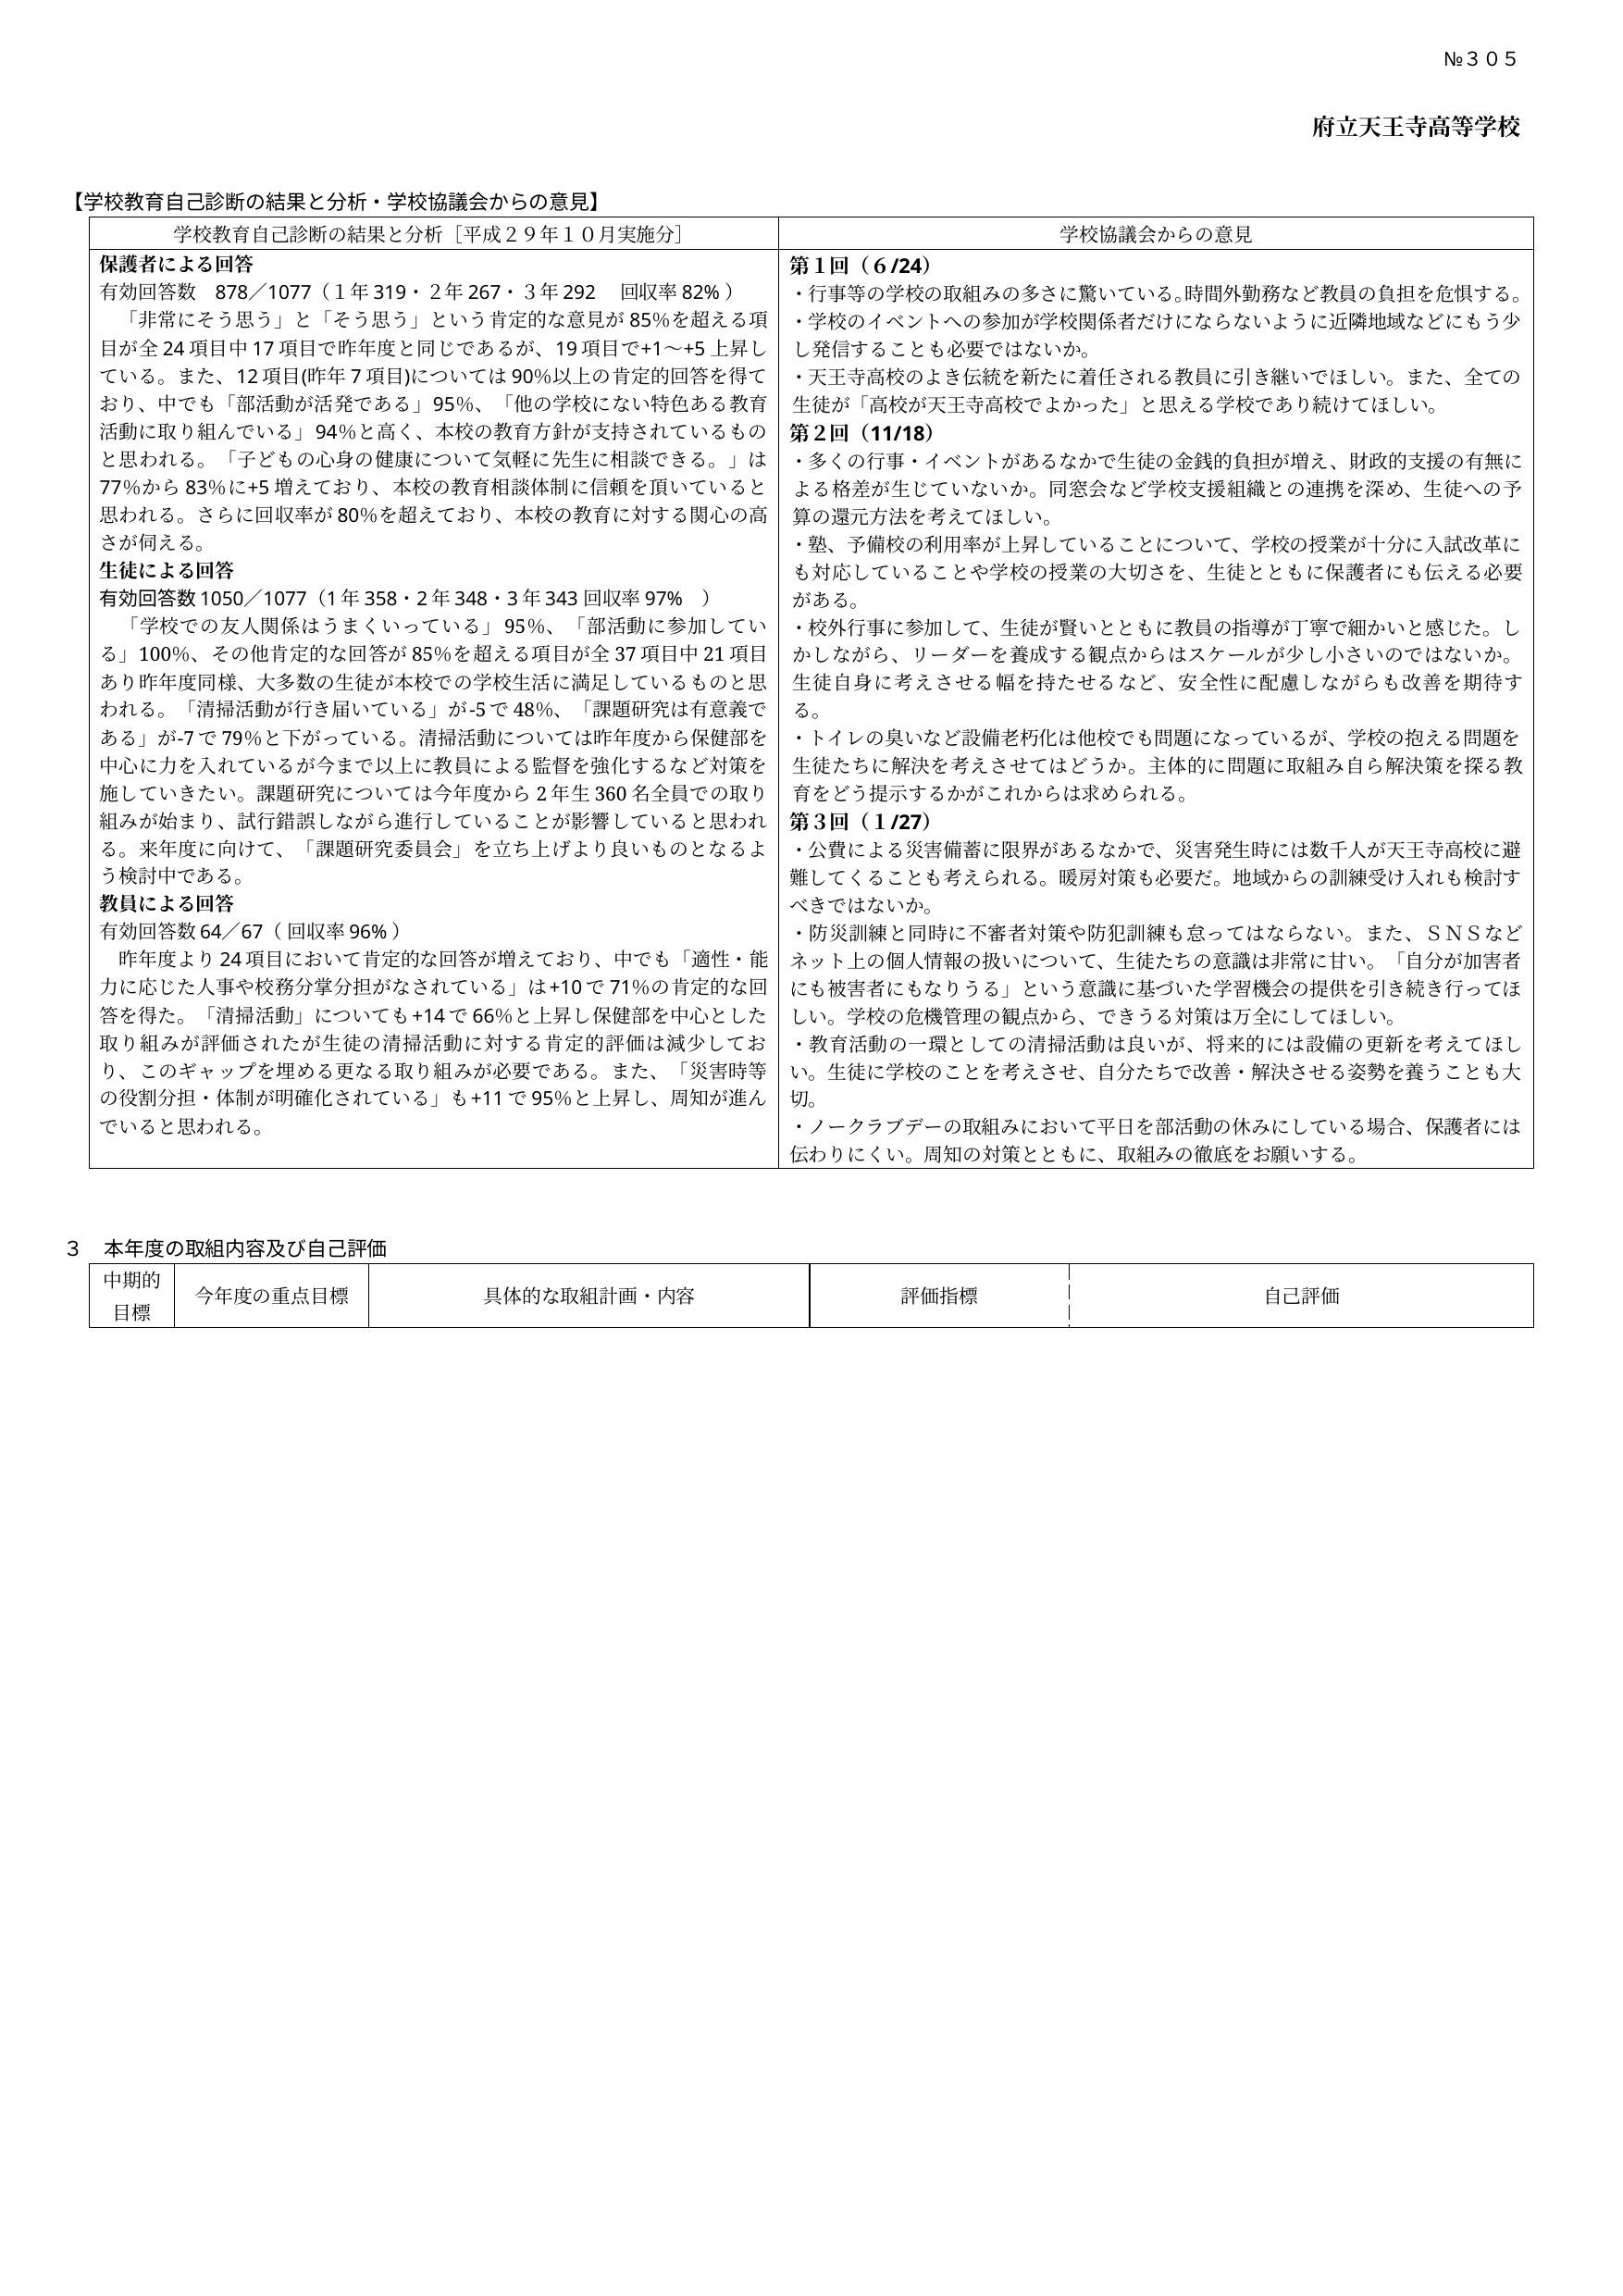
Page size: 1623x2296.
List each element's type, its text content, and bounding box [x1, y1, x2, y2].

text ３ 本年度の取組内容及び自己評価 [63, 1232, 1541, 1263]
table_cell 保護者による回答 有効回答数 878／1077（１年319・２年267・３年292 回収率82% ） 「非常にそう思う」と「そう思う」という肯定的な意見が85％を超える項目が全24項目中17項目で昨年度と同じであるが、19項目で+1～+5上昇している。また、12項目(昨年7項目)については90％以上の肯定的回答を得ており、中でも「部活動が活発である」95％、「他の学校にない特色ある教育活動に取り組んでいる」94％と高く、本校の教育方針が支持されているものと思われる。「子どもの心身の健康について気軽に先生に相談できる。」は77％から83％に+5増えており、本校の教育相談体制に信頼を頂いていると思われる。さらに回収率が80％を超えており、本校の教育に対する関心の高さが伺える。 生徒による回答 有効回答数1050／1077（1年358・2年348・3年343 回収率97% ） 「学校での友人関係はうまくいっている」95％、「部活動に参加している」100％、その他肯定的な回答が85％を超える項目が全37項目中21項目あり昨年度同様、大多数の生徒が本校での学校生活に満足しているものと思われる。「清掃活動が行き届いている」が-5で48％、「課題研究は有意義である」が-7で79％と下がっている。清掃活動については昨年度から保健部を中心に力を入れているが今まで以上に教員による監督を強化するなど対策を施していきたい。課題研究については今年度から2年生360名全員での取り組みが始まり、試行錯誤しながら進行していることが影響していると思われる。来年度に向けて、「課題研究委員会」を立ち上げより良いものとなるよう検討中である。 教員による回答 有効回答数64／67（ 回収率96% ） 昨年度より24項目において肯定的な回答が増えており、中でも「適性・能力に応じた人事や校務分掌分担がなされている」は+10で71％の肯定的な回答を得た。「清掃活動」についても+14で66％と上昇し保健部を中心とした取り組みが評価されたが生徒の清掃活動に対する肯定的評価は減少しており、このギャップを埋める更なる取り組みが必要である。また、「災害時等の役割分担・体制が明確化されている」も+11で95％と上昇し、周知が進んでいると思われる。 [90, 250, 778, 1168]
table_header 自己評価 [1069, 1264, 1533, 1327]
text 【学校教育自己診断の結果と分析・学校協議会からの意見】 [13, 185, 1541, 217]
table_header 学校協議会からの意見 [779, 217, 1533, 249]
table_cell 第１回（６/24） ・行事等の学校の取組みの多さに驚いている｡時間外勤務など教員の負担を危惧する｡ ・学校のイベントへの参加が学校関係者だけにならないように近隣地域などにもう少し発信することも必要ではないか。 ・天王寺高校のよき伝統を新たに着任される教員に引き継いでほしい。また、全ての生徒が「高校が天王寺高校でよかった」と思える学校であり続けてほしい。 第２回（11/18） ・多くの行事・イベントがあるなかで生徒の金銭的負担が増え、財政的支援の有無による格差が生じていないか。同窓会など学校支援組織との連携を深め、生徒への予算の還元方法を考えてほしい。 ・塾、予備校の利用率が上昇していることについて、学校の授業が十分に入試改革にも対応していることや学校の授業の大切さを、生徒とともに保護者にも伝える必要がある。 ・校外行事に参加して、生徒が賢いとともに教員の指導が丁寧で細かいと感じた。しかしながら、リーダーを養成する観点からはスケールが少し小さいのではないか。生徒自身に考えさせる幅を持たせるなど、安全性に配慮しながらも改善を期待する。 ・トイレの臭いなど設備老朽化は他校でも問題になっているが、学校の抱える問題を生徒たちに解決を考えさせてはどうか。主体的に問題に取組み自ら解決策を探る教育をどう提示するかがこれからは求められる。 第３回（１/27） ・公費による災害備蓄に限界があるなかで、災害発生時には数千人が天王寺高校に避難してくることも考えられる。暖房対策も必要だ。地域からの訓練受け入れも検討すべきではないか。 ・防災訓練と同時に不審者対策や防犯訓練も怠ってはならない。また、ＳＮＳなどネット上の個人情報の扱いについて、生徒たちの意識は非常に甘い。「自分が加害者にも被害者にもなりうる」という意識に基づいた学習機会の提供を引き続き行ってほしい。学校の危機管理の観点から、できうる対策は万全にしてほしい。 ・教育活動の一環としての清掃活動は良いが、将来的には設備の更新を考えてほしい。生徒に学校のことを考えさせ、自分たちで改善・解決させる姿勢を養うことも大切。 ・ノークラブデーの取組みにおいて平日を部活動の休みにしている場合、保護者には伝わりにくい。周知の対策とともに、取組みの徹底をお願いする。 [779, 250, 1533, 1168]
table_header 今年度の重点目標 [175, 1264, 368, 1327]
table_header 評価指標 [811, 1264, 1069, 1327]
table_header 中期的 目標 [90, 1264, 174, 1327]
table_header 具体的な取組計画・内容 [369, 1264, 809, 1327]
table_header 学校教育自己診断の結果と分析［平成２９年１０月実施分］ [90, 217, 778, 249]
